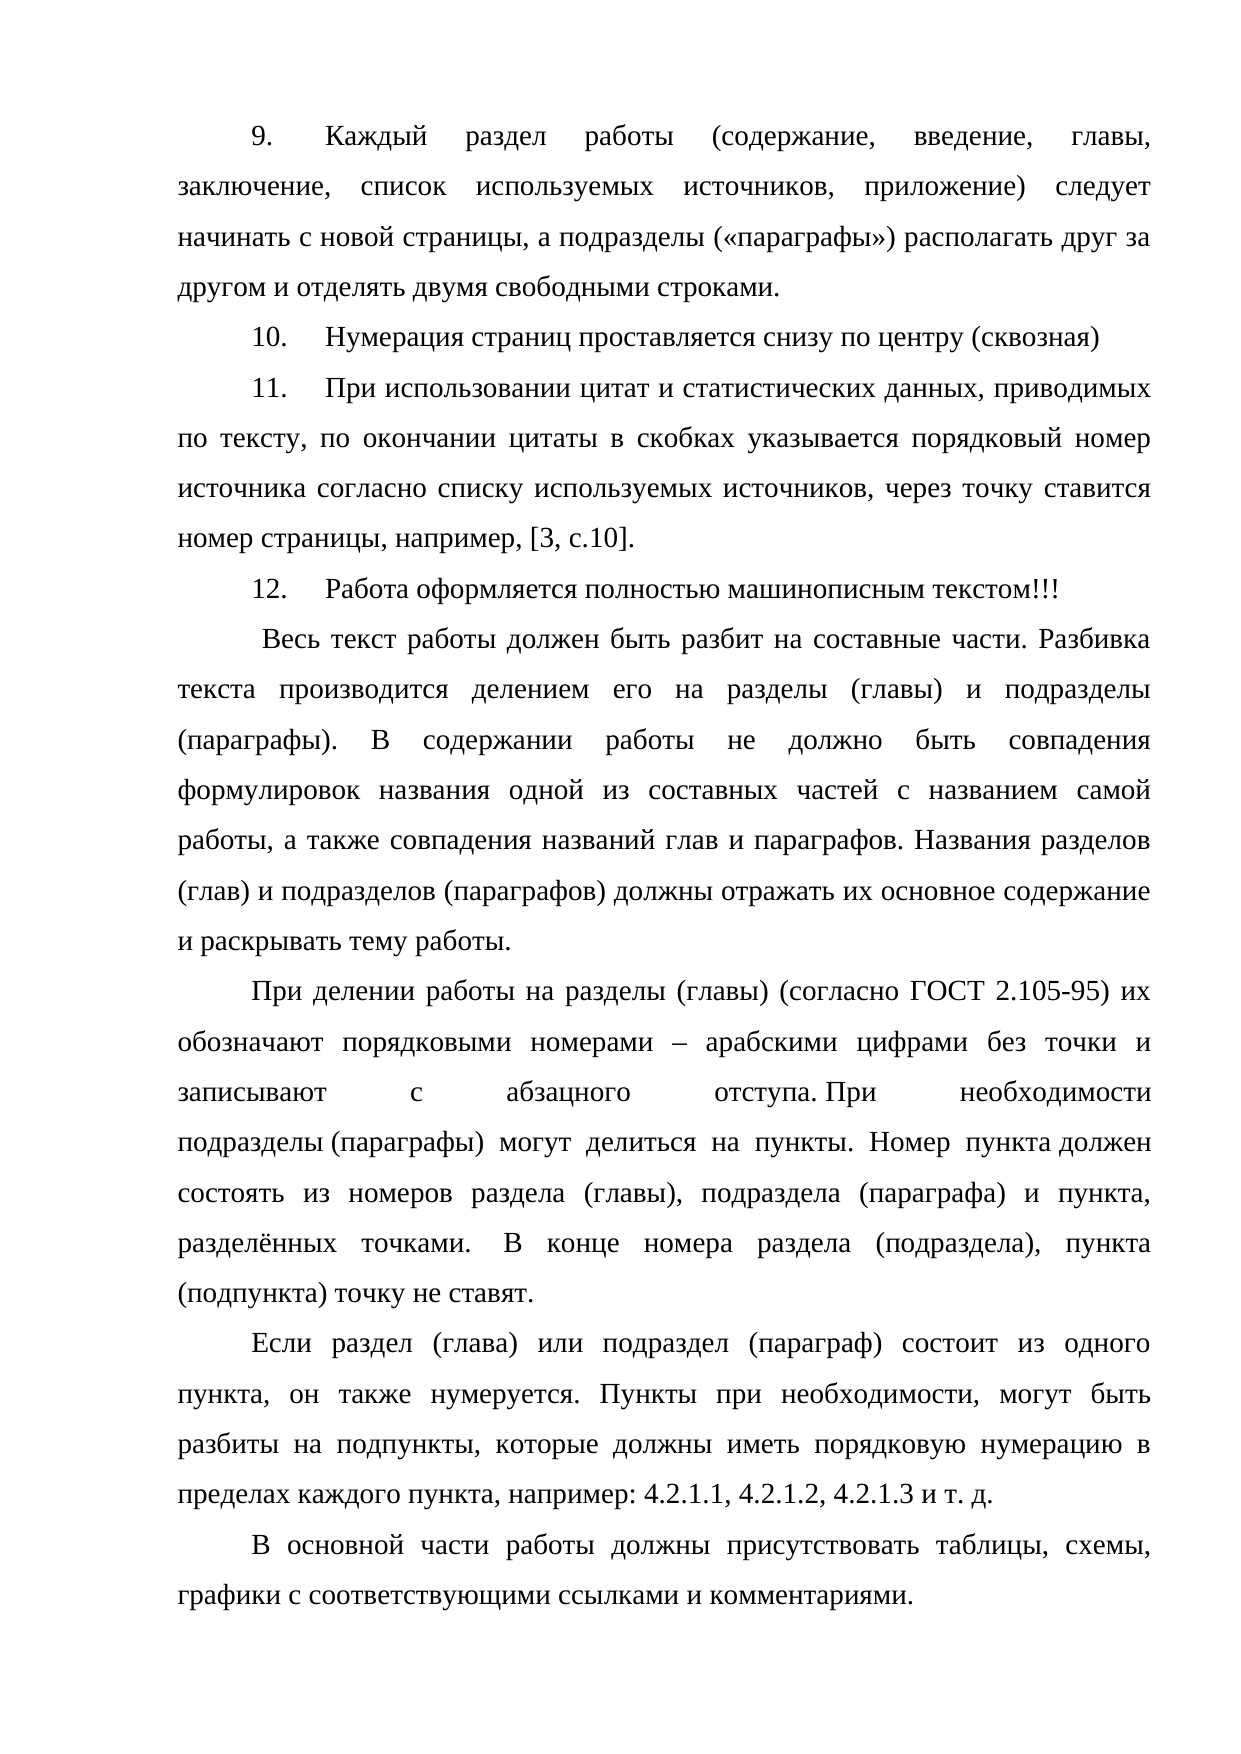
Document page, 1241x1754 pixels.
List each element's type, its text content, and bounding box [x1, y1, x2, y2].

text Весь текст работы должен быть разбит на составные части. Разбивка текста производится делением его на разделы (главы) и подразделы (параграфы). В содержании работы не должно быть совпадения формулировок названия одной из составных частей с названием самой работы, а также совпадения названий глав и параграфов. Названия разделов (глав) и подразделов (параграфов) должны отражать их основное содержание и раскрывать тему работы. [177, 621, 1152, 957]
text 12. Работа оформляется полностью машинописным текстом!!! [177, 571, 1152, 604]
text 11. При использовании цитат и статистических данных, приводимых по тексту, по окончании цитаты в скобках указывается порядковый номер источника согласно списку используемых источников, через точку ставится номер страницы, например, [3, с.10]. [177, 370, 1152, 554]
text При делении работы на разделы (главы) (согласно ГОСТ 2.105-95) их обозначают порядковыми номерами – арабскими цифрами без точки и записывают с абзацного отступа. При необходимости подразделы (параграфы) могут делиться на пункты. Номер пункта должен состоять из номеров раздела (главы), подраздела (параграфа) и пункта, разделённых точками. В конце номера раздела (подраздела), пункта (подпункта) точку не ставят. [177, 973, 1152, 1309]
text В основной части работы должны присутствовать таблицы, схемы, графики с соответствующими ссылками и комментариями. [177, 1527, 1152, 1611]
text 9. Каждый раздел работы (содержание, введение, главы, заключение, список используемых источников, приложение) следует начинать с новой страницы, а подразделы («параграфы») располагать друг за другом и отделять двумя свободными строками. [177, 118, 1152, 303]
text 10. Нумерация страниц проставляется снизу по центру (сквозная) [177, 319, 1152, 353]
text Если раздел (глава) или подраздел (параграф) состоит из одного пункта, он также нумеруется. Пункты при необходимости, могут быть разбиты на подпункты, которые должны иметь порядковую нумерацию в пределах каждого пункта, например: 4.2.1.1, 4.2.1.2, 4.2.1.3 и т. д. [177, 1326, 1152, 1510]
